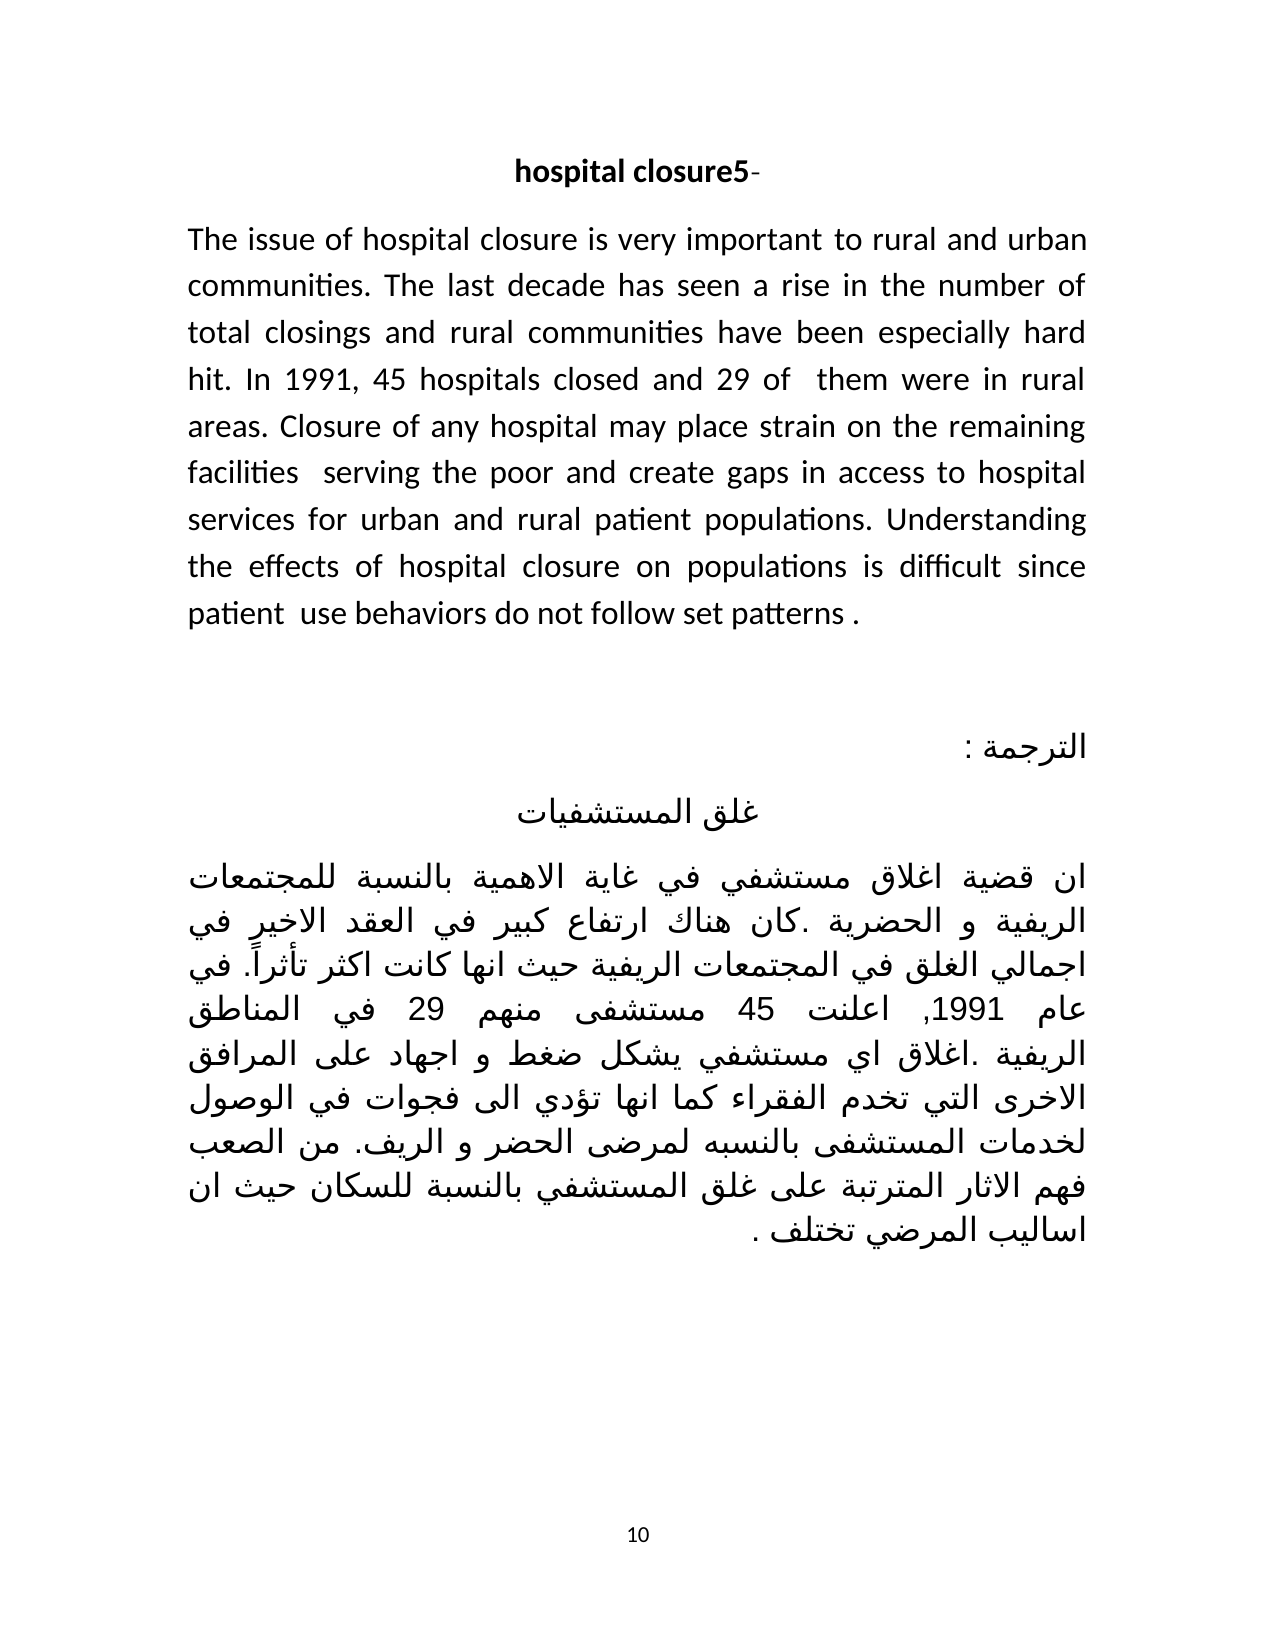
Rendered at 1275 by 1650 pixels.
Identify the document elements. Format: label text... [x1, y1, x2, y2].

text ان قضية اغلاق مستشفي في غاية الاهمية بالنسبة للمجتمعات الريفية و الحضرية .كان هناك ارتفاع كبير في العقد الاخير في اجمالي الغلق في المجتمعات الريفية حيث انها كانت اكثر تأثراً. في عام 1991, اعلنت 45 مستشفى منهم 29 في المناطق الريفية .اغلاق اي مستشفي يشكل ضغط و اجهاد على المرافق الاخرى التي تخدم الفقراء كما انها تؤدي الى فجوات في الوصول لخدمات المستشفى بالنسبه لمرضى الحضر و الريف. من الصعب فهم الاثار المترتبة على غلق المستشفي بالنسبة للسكان حيث ان اساليب المرضي تختلف . [187, 857, 1087, 1249]
text غلق المستشفيات [187, 792, 1087, 830]
text الترجمة : [187, 727, 1087, 765]
text hospital closure5- [187, 150, 1087, 191]
text The issue of hospital closure is very important to rural and urban communities. The last decade has seen a rise in the number of total closings and rural communities have been especially hard hit. In 1991, 45 hospitals closed and 29 of them were in rural areas. Closure of any hospital may place strain on the remaining facilities serving the poor and create gaps in access to hospital services for urban and rural patient populations. Understanding the effects of hospital closure on populations is difficult since patient use behaviors do not follow set patterns . [187, 218, 1087, 632]
